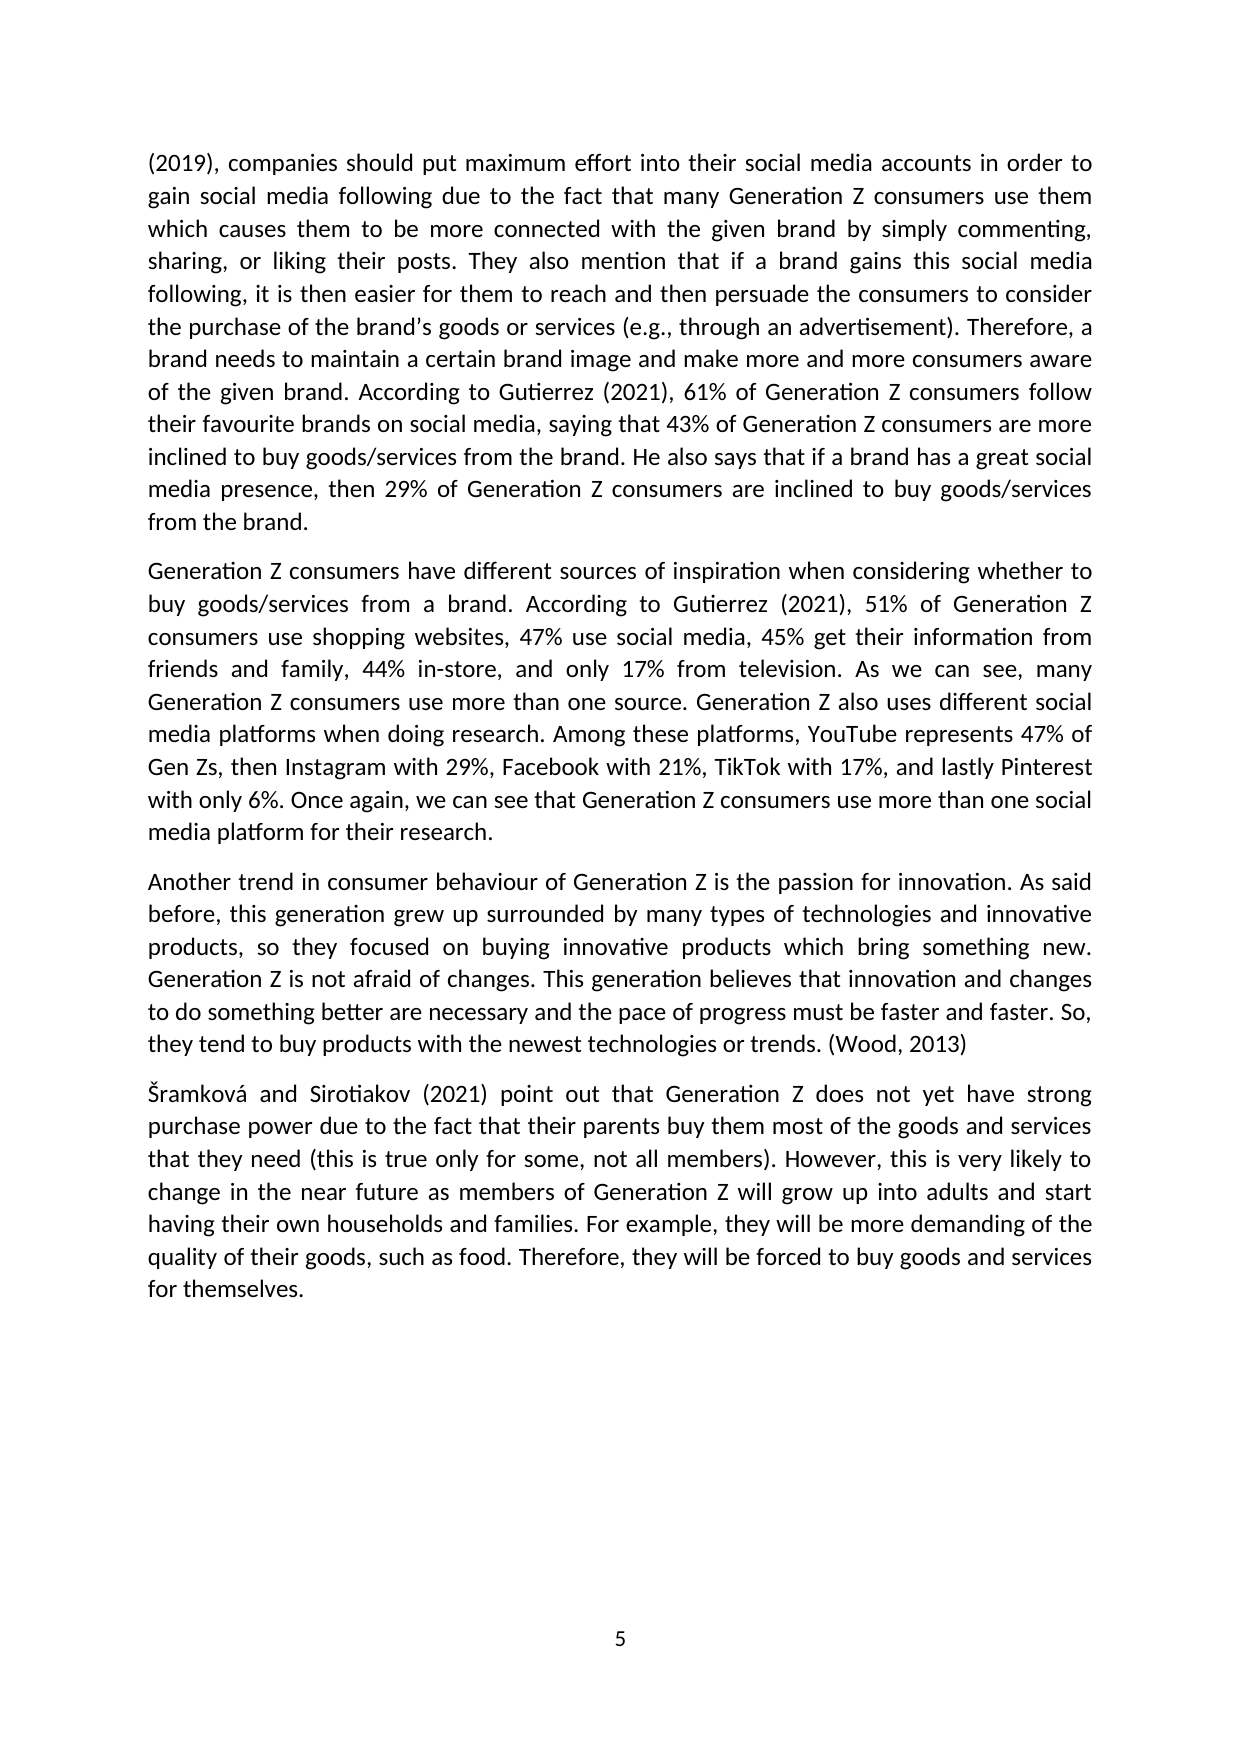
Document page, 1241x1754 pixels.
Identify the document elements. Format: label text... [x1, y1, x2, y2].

text Šramková and Sirotiakov (2021) point out that Generation Z does not yet have strong purchase power due to the fact that their parents buy them most of the goods and services that they need (this is true only for some, not all members). However, this is very likely to change in the near future as members of Generation Z will grow up into adults and start having their own households and families. For example, they will be more demanding of the quality of their goods, such as food. Therefore, they will be forced to buy goods and services for themselves. [148, 1078, 1093, 1304]
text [148, 148, 1093, 537]
text Generation Z consumers have different sources of inspiration when considering whether to buy goods/services from a brand. According to Gutierrez (2021), 51% of Generation Z consumers use shopping websites, 47% use social media, 45% get their information from friends and family, 44% in-store, and only 17% from television. As we can see, many Generation Z consumers use more than one source. Generation Z also uses different social media platforms when doing research. Among these platforms, YouTube represents 47% of Gen Zs, then Instagram with 29%, Facebook with 21%, TikTok with 17%, and lastly Pinterest with only 6%. Once again, we can see that Generation Z consumers use more than one social media platform for their research. [148, 556, 1093, 847]
text Another trend in consumer behaviour of Generation Z is the passion for innovation. As said before, this generation grew up surrounded by many types of technologies and innovative products, so they focused on buying innovative products which bring something new. Generation Z is not afraid of changes. This generation believes that innovation and changes to do something better are necessary and the pace of progress must be faster and faster. So, they tend to buy products with the newest technologies or trends. (Wood, 2013) [148, 866, 1093, 1059]
